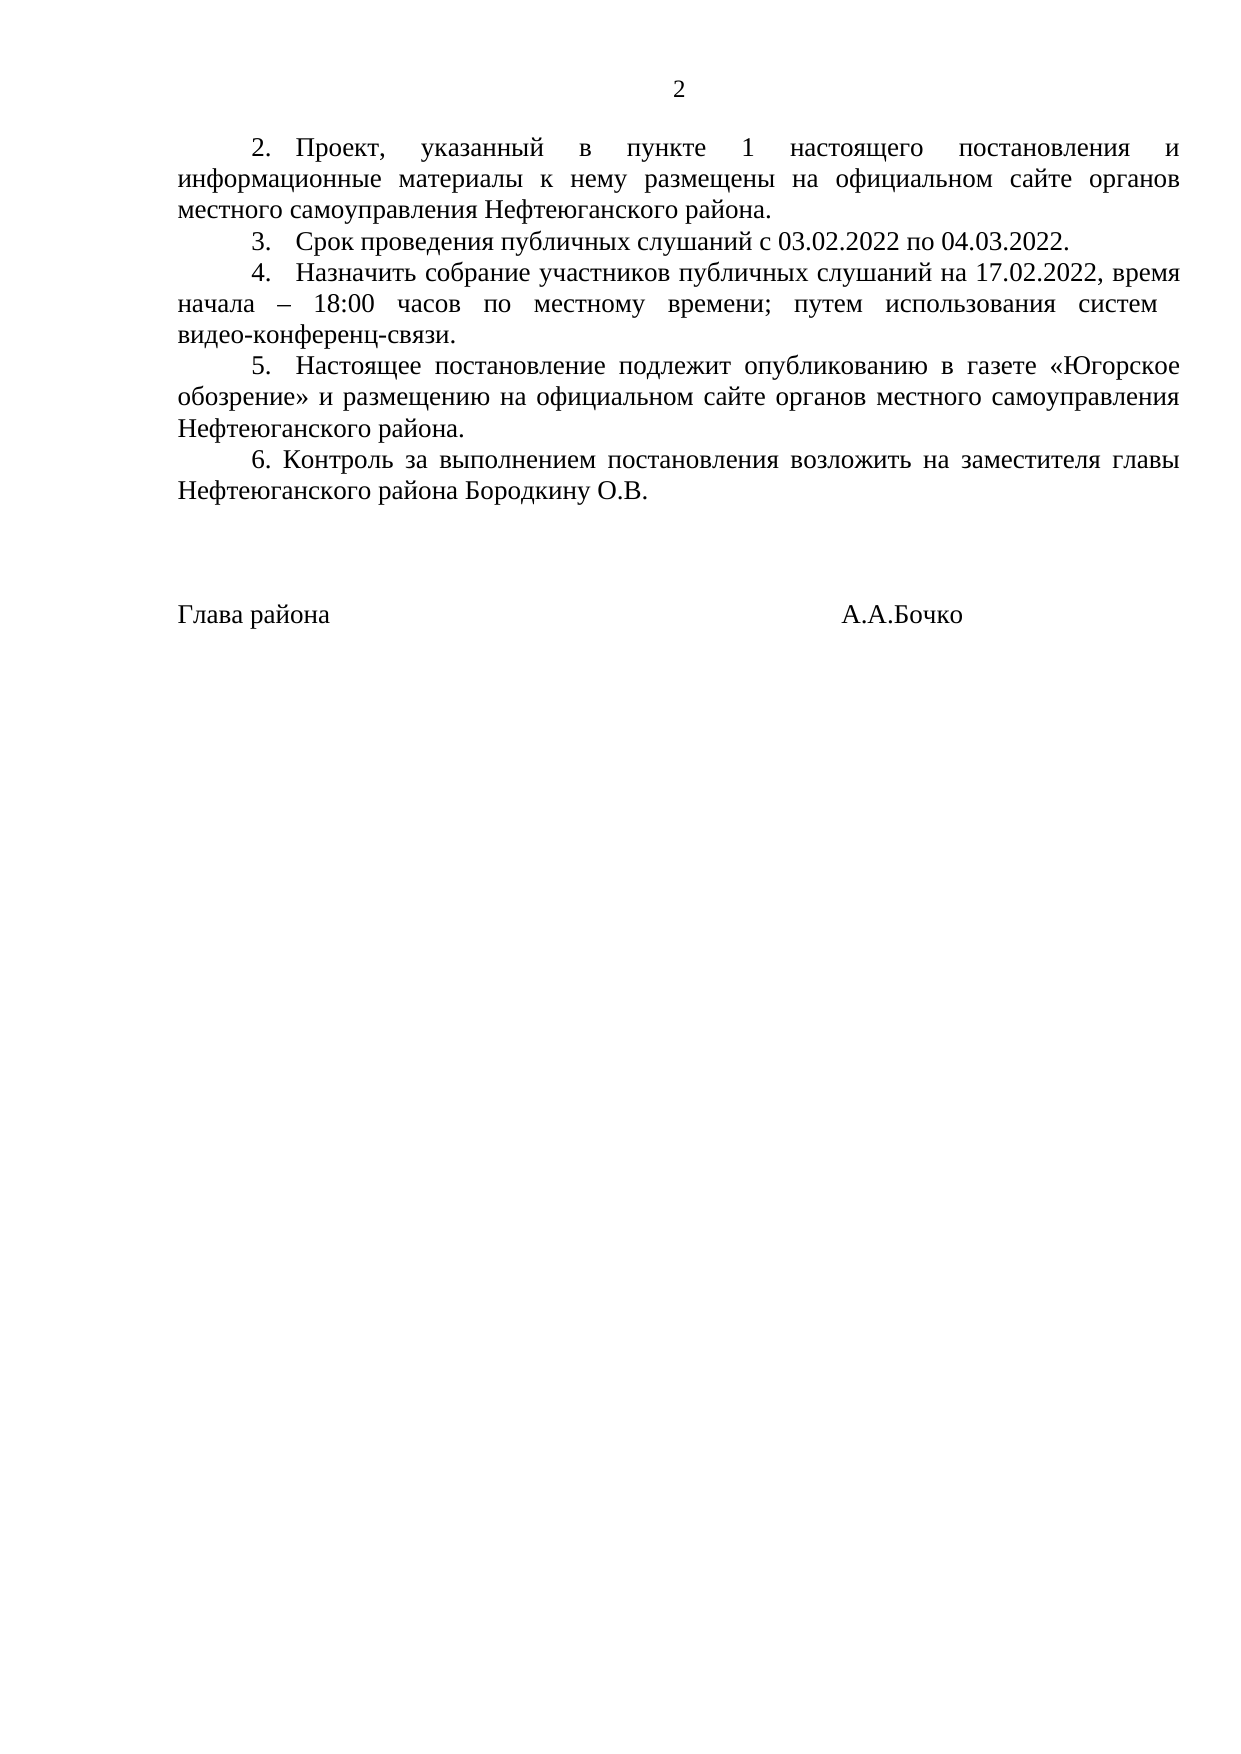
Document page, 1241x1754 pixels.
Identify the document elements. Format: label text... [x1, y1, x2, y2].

list Срок проведения публичных слушаний с 03.02.2022 по 04.03.2022. [177, 225, 1181, 256]
list Проект, указанный в пункте 1 настоящего постановления и информационные материалы к нему размещены на официальном сайте органов местного самоуправления Нефтеюганского района. [177, 131, 1181, 225]
text 6. Контроль за выполнением постановления возложить на заместителя главы Нефтеюганского района Бородкину О.В. [177, 443, 1181, 505]
list Настоящее постановление подлежит опубликованию в газете «Югорское обозрение» и размещению на официальном сайте органов местного самоуправления Нефтеюганского района. [177, 349, 1181, 443]
list Назначить собрание участников публичных слушаний на 17.02.2022, время начала – 18:00 часов по местному времени; путем использования систем видео-конференц-связи. [177, 256, 1181, 349]
text Глава района А.А.Бочко [177, 598, 1181, 630]
